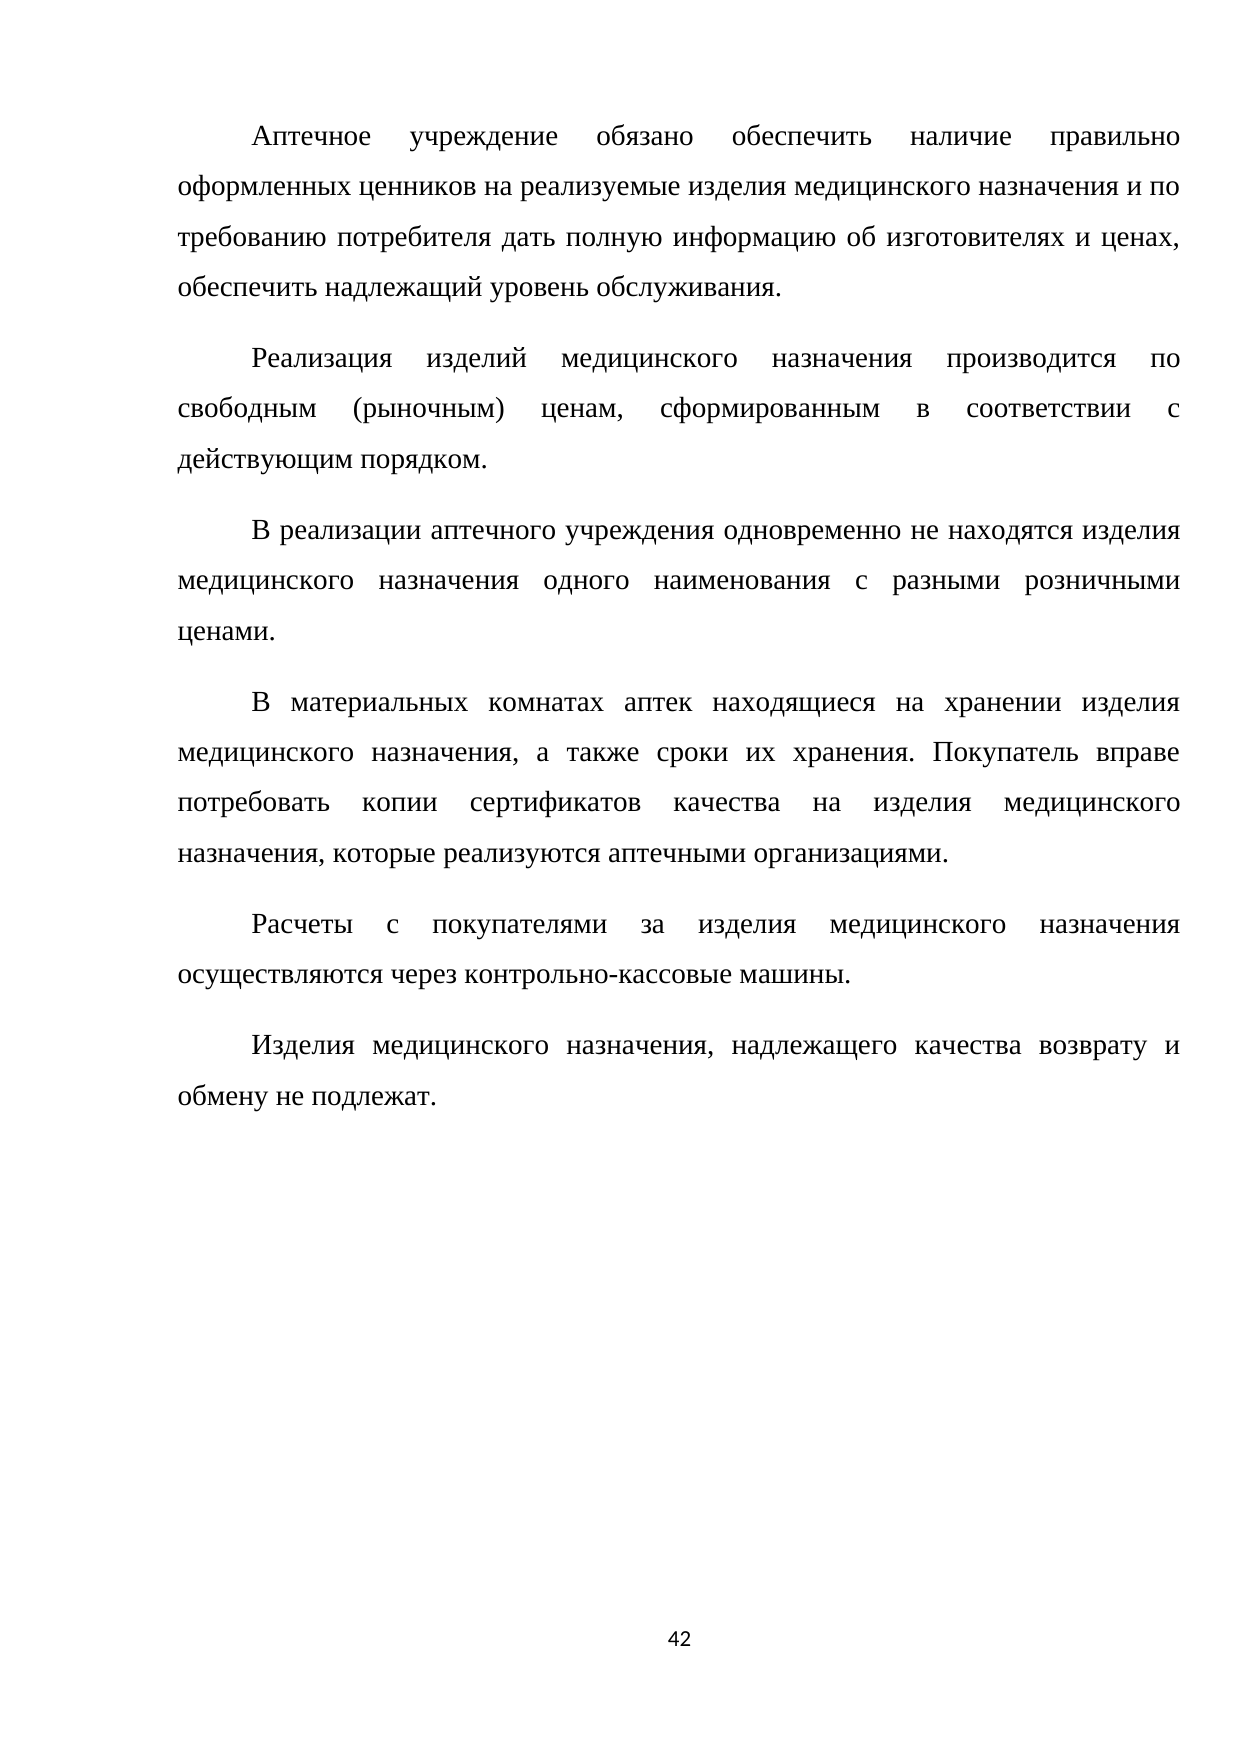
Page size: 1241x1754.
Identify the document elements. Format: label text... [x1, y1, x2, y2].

text Реализация изделий медицинского назначения производится по свободным (рыночным) ценам, сформированным в соответствии с действующим порядком. [177, 340, 1181, 474]
text Изделия медицинского назначения, надлежащего качества возврату и обмену не подлежат. [177, 1027, 1181, 1111]
text В реализации аптечного учреждения одновременно не находятся изделия медицинского назначения одного наименования с разными розничными ценами. [177, 512, 1181, 646]
text Аптечное учреждение обязано обеспечить наличие правильно оформленных ценников на реализуемые изделия медицинского назначения и по требованию потребителя дать полную информацию об изготовителях и ценах, обеспечить надлежащий уровень обслуживания. [177, 118, 1181, 303]
text Расчеты с покупателями за изделия медицинского назначения осуществляются через контрольно-кассовые машины. [177, 906, 1181, 990]
text В материальных комнатах аптек находящиеся на хранении изделия медицинского назначения, а также сроки их хранения. Покупатель вправе потребовать копии сертификатов качества на изделия медицинского назначения, которые реализуются аптечными организациями. [177, 684, 1181, 868]
